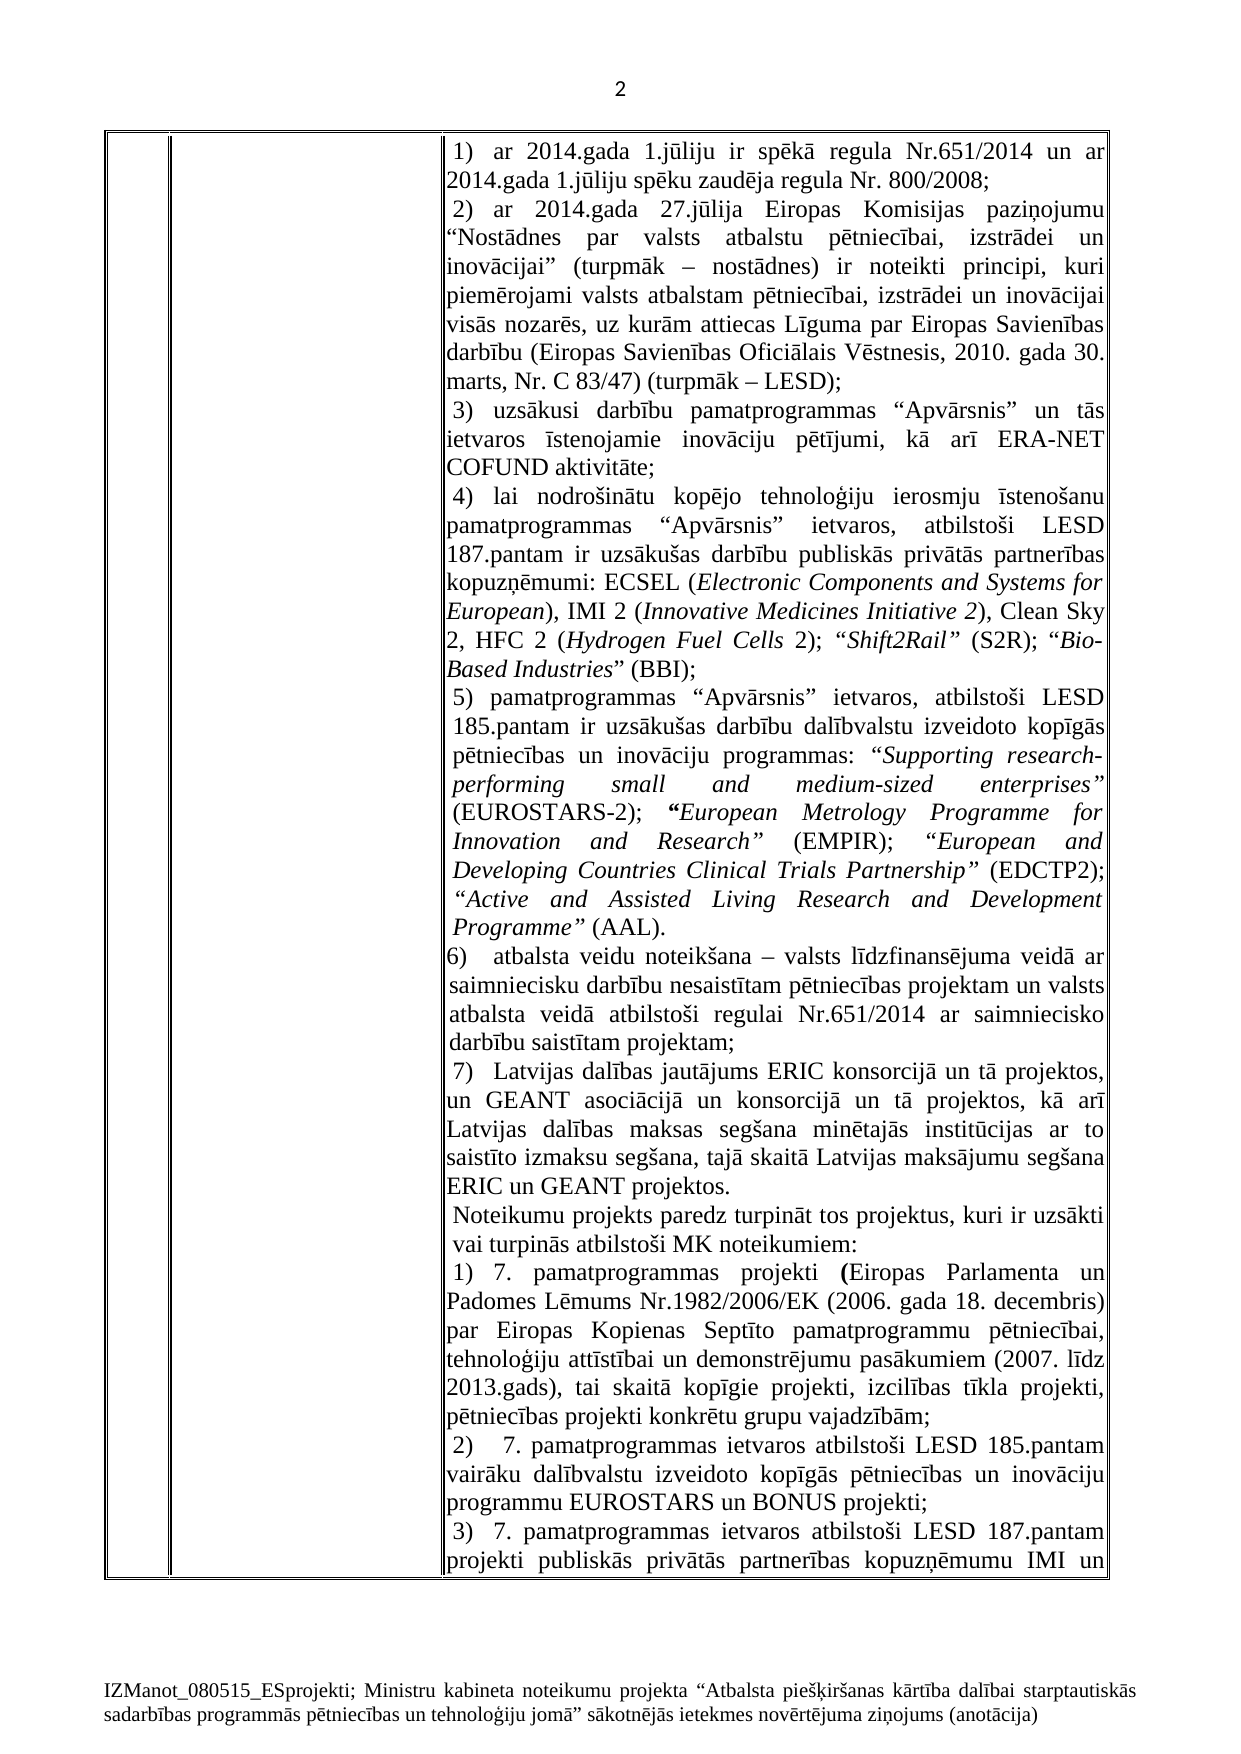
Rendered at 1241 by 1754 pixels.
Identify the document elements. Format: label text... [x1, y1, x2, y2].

table_cell 2. [106, 131, 170, 1577]
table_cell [443, 133, 1107, 1577]
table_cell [170, 131, 443, 1577]
